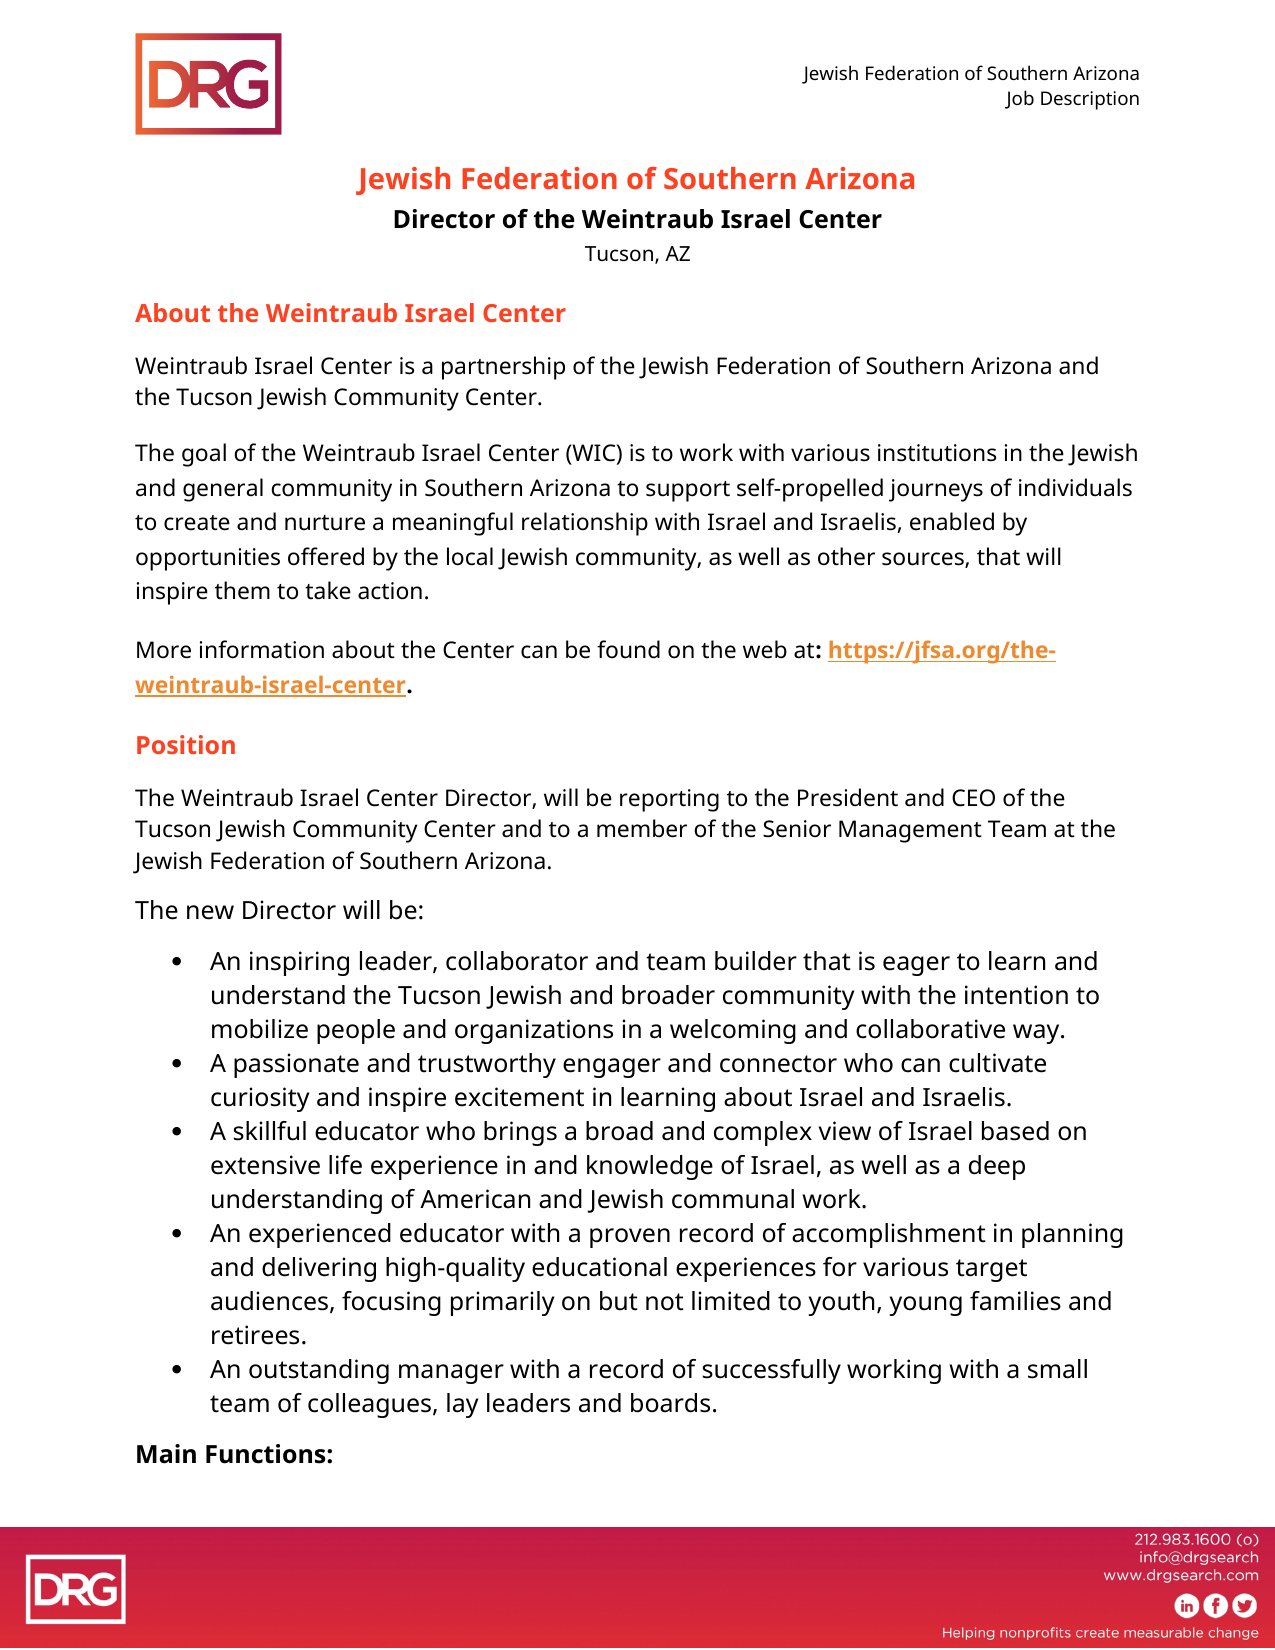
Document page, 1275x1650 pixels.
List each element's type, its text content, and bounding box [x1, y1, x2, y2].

list A passionate and trustworthy engager and connector who can cultivate curiosity and inspire excitement in learning about Israel and Israelis. [172, 1045, 1140, 1113]
text Director of the Weintraub Israel Center [135, 202, 1140, 236]
text The new Director will be: [135, 892, 1140, 927]
subtitle Position [135, 728, 1140, 762]
subtitle About the Weintraub Israel Center [135, 296, 1140, 330]
subtitle The goal of the Weintraub Israel Center (WIC) is to work with various institutions in the Jewish and general community in Southern Arizona to support self-propelled journeys of individuals to create and nurture a meaningful relationship with Israel and Israelis, enabled by opportunities offered by the local Jewish community, as well as other sources, that will inspire them to take action. [135, 437, 1140, 606]
list An inspiring leader, collaborator and team builder that is eager to learn and understand the Tucson Jewish and broader community with the intention to mobilize people and organizations in a welcoming and collaborative way. [172, 943, 1140, 1045]
text Jewish Federation of Southern Arizona [135, 158, 1140, 198]
picture [135, 33, 282, 135]
text Weintraub Israel Center is a partnership of the Jewish Federation of Southern Arizona and the Tucson Jewish Community Center. [135, 350, 1140, 412]
picture [0, 1527, 1275, 1648]
text Main Functions: [135, 1437, 1140, 1471]
list An outstanding manager with a record of successfully working with a small team of colleagues, lay leaders and boards. [172, 1352, 1140, 1420]
subtitle More information about the Center can be found on the web at: https://jfsa.org/the-weintraub-israel-center. [135, 634, 1140, 700]
list An experienced educator with a proven record of accomplishment in planning and delivering high-quality educational experiences for various target audiences, focusing primarily on but not limited to youth, young families and retirees. [172, 1216, 1140, 1352]
text The Weintraub Israel Center Director, will be reporting to the President and CEO of the Tucson Jewish Community Center and to a member of the Senior Management Team at the Jewish Federation of Southern Arizona. [135, 782, 1140, 876]
list A skillful educator who brings a broad and complex view of Israel based on extensive life experience in and knowledge of Israel, as well as a deep understanding of American and Jewish communal work. [172, 1113, 1140, 1216]
text Tucson, AZ [135, 239, 1140, 268]
